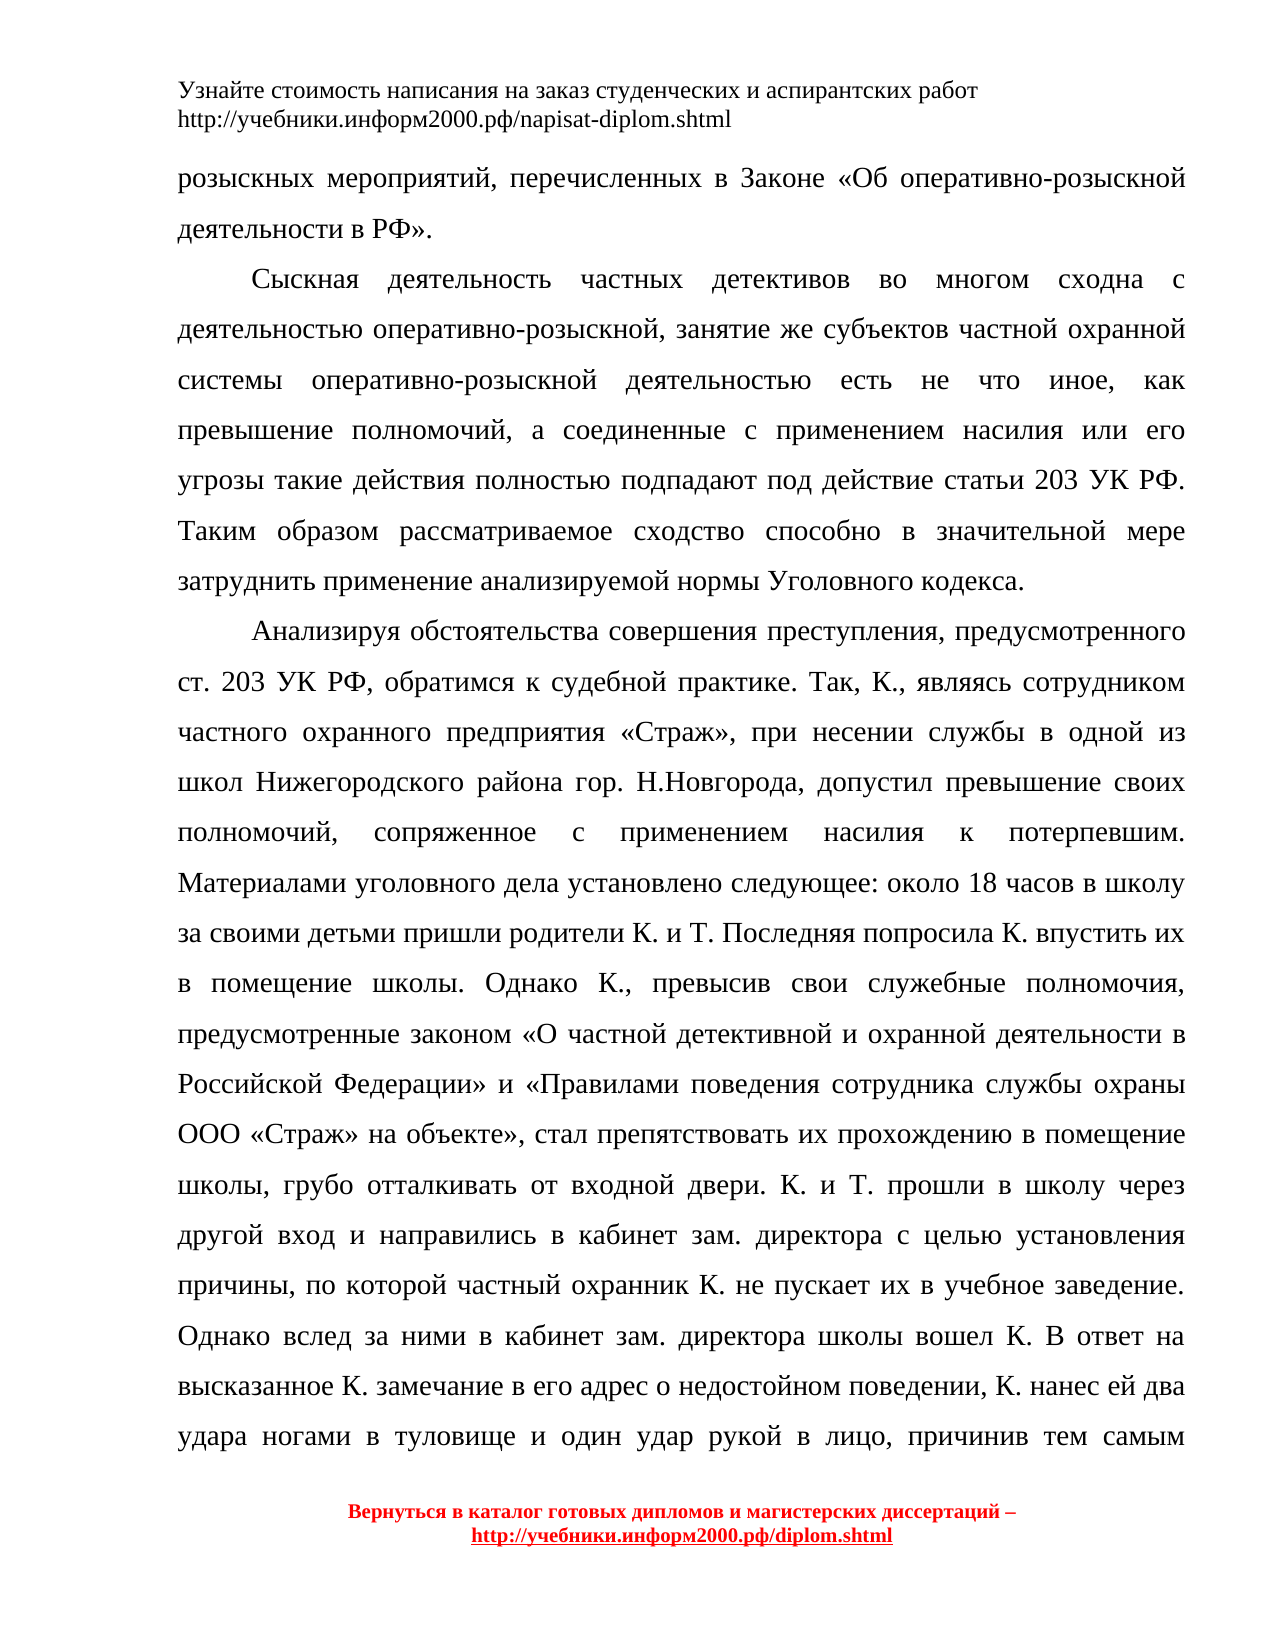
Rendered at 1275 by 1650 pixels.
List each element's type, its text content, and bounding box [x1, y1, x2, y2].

text Сыскная деятельность частных детективов во многом сходна с деятельностью оперативно-розыскной, занятие же субъектов частной охранной системы оперативно-розыскной деятельностью есть не что иное, как превышение полномочий, а соединенные с применением насилия или его угрозы такие действия полностью подпадают под действие статьи 203 УК РФ. Таким образом рассматриваемое сходство способно в значительной мере затруднить применение анализируемой нормы Уголовного кодекса. [177, 261, 1186, 597]
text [177, 161, 1186, 244]
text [177, 613, 1186, 1452]
